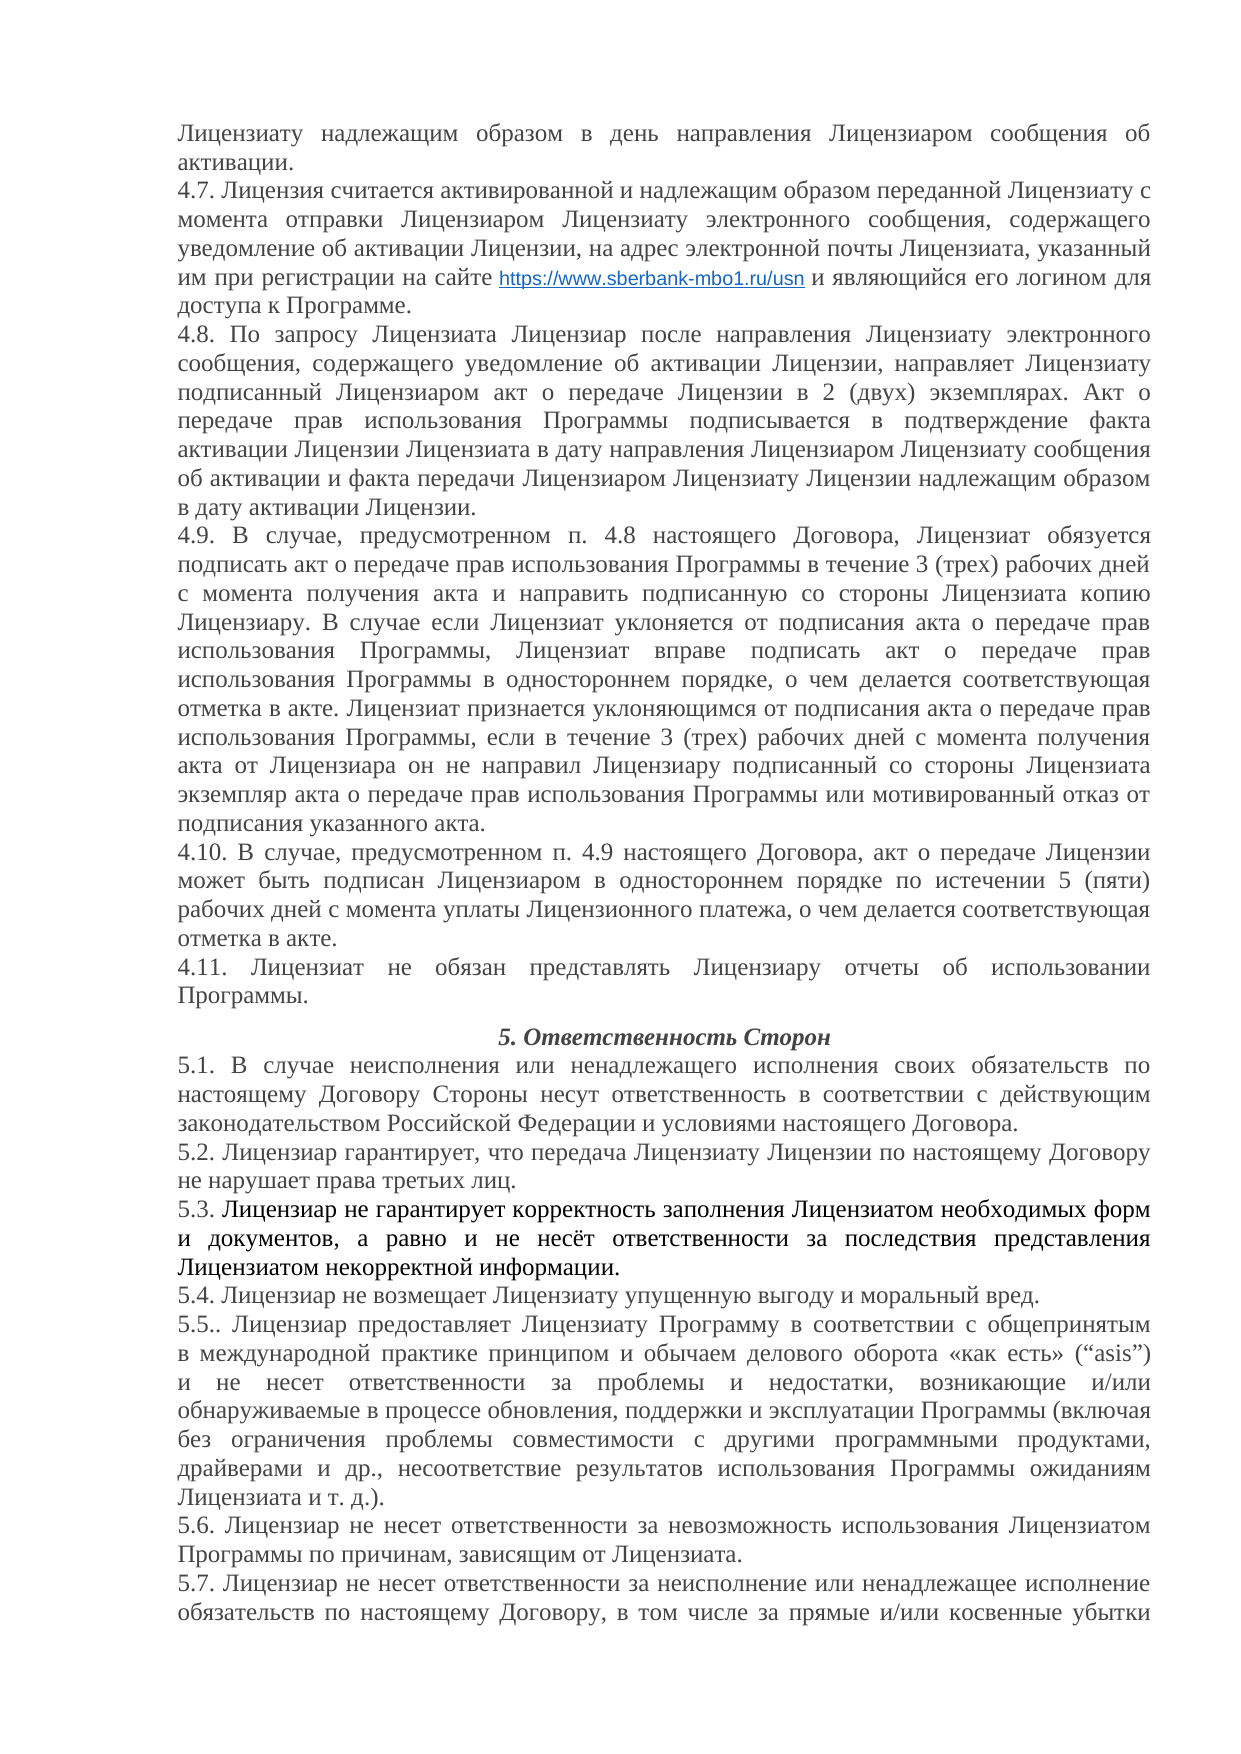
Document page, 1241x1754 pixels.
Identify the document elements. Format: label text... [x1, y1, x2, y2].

text 5.3. Лицензиар не гарантирует корректность заполнения Лицензиатом необходимых форм и документов, а равно и не несёт ответственности за последствия представления Лицензиатом некорректной информации. [177, 1194, 1152, 1281]
text 5.5.. Лицензиар предоставляет Лицензиату Программу в соответствии с общепринятым в международной практике принципом и обычаем делового оборота «как есть» (“asis”) и не несет ответственности за проблемы и недостатки, возникающие и/или обнаруживаемые в процессе обновления, поддержки и эксплуатации Программы (включая без ограничения проблемы совместимости с другими программными продуктами, драйверами и др., несоответствие результатов использования Программы ожиданиям Лицензиата и т. д.). [177, 1309, 1152, 1511]
text 4.7. Лицензия считается активированной и надлежащим образом переданной Лицензиату с момента отправки Лицензиаром Лицензиату электронного сообщения, содержащего уведомление об активации Лицензии, на адрес электронной почты Лицензиата, указанный им при регистрации на сайте https://www.sberbank-mbo1.ru/usn и являющийся его логином для доступа к Программе. [177, 176, 1152, 319]
text 4.9. В случае, предусмотренном п. 4.8 настоящего Договора, Лицензиат обязуется подписать акт о передаче прав использования Программы в течение 3 (трех) рабочих дней с момента получения акта и направить подписанную со стороны Лицензиата копию Лицензиару. В случае если Лицензиат уклоняется от подписания акта о передаче прав использования Программы, Лицензиат вправе подписать акт о передаче прав использования Программы в одностороннем порядке, о чем делается соответствующая отметка в акте. Лицензиат признается уклоняющимся от подписания акта о передаче прав использования Программы, если в течение 3 (трех) рабочих дней с момента получения акта от Лицензиара он не направил Лицензиару подписанный со стороны Лицензиата экземпляр акта о передаче прав использования Программы или мотивированный отказ от подписания указанного акта. [177, 521, 1152, 837]
text 5.6. Лицензиар не несет ответственности за невозможность использования Лицензиатом Программы по причинам, зависящим от Лицензиата. [177, 1511, 1152, 1568]
text 5.4. Лицензиар не возмещает Лицензиату упущенную выгоду и моральный вред. [177, 1281, 1152, 1309]
text 4.11. Лицензиат не обязан представлять Лицензиару отчеты об использовании Программы. [177, 952, 1152, 1009]
text 5. Ответственность Сторон [177, 1022, 1152, 1051]
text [177, 1568, 1152, 1626]
text 5.2. Лицензиар гарантирует, что передача Лицензиату Лицензии по настоящему Договору не нарушает права третьих лиц. [177, 1137, 1152, 1194]
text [177, 118, 1152, 176]
text 4.8. По запросу Лицензиата Лицензиар после направления Лицензиату электронного сообщения, содержащего уведомление об активации Лицензии, направляет Лицензиату подписанный Лицензиаром акт о передаче Лицензии в 2 (двух) экземплярах. Акт о передаче прав использования Программы подписывается в подтверждение факта активации Лицензии Лицензиата в дату направления Лицензиаром Лицензиату сообщения об активации и факта передачи Лицензиаром Лицензиату Лицензии надлежащим образом в дату активации Лицензии. [177, 319, 1152, 521]
text 4.10. В случае, предусмотренном п. 4.9 настоящего Договора, акт о передаче Лицензии может быть подписан Лицензиаром в одностороннем порядке по истечении 5 (пяти) рабочих дней с момента уплаты Лицензионного платежа, о чем делается соответствующая отметка в акте. [177, 837, 1152, 952]
text 5.1. В случае неисполнения или ненадлежащего исполнения своих обязательств по настоящему Договору Стороны несут ответственность в соответствии с действующим законодательством Российской Федерации и условиями настоящего Договора. [177, 1051, 1152, 1137]
